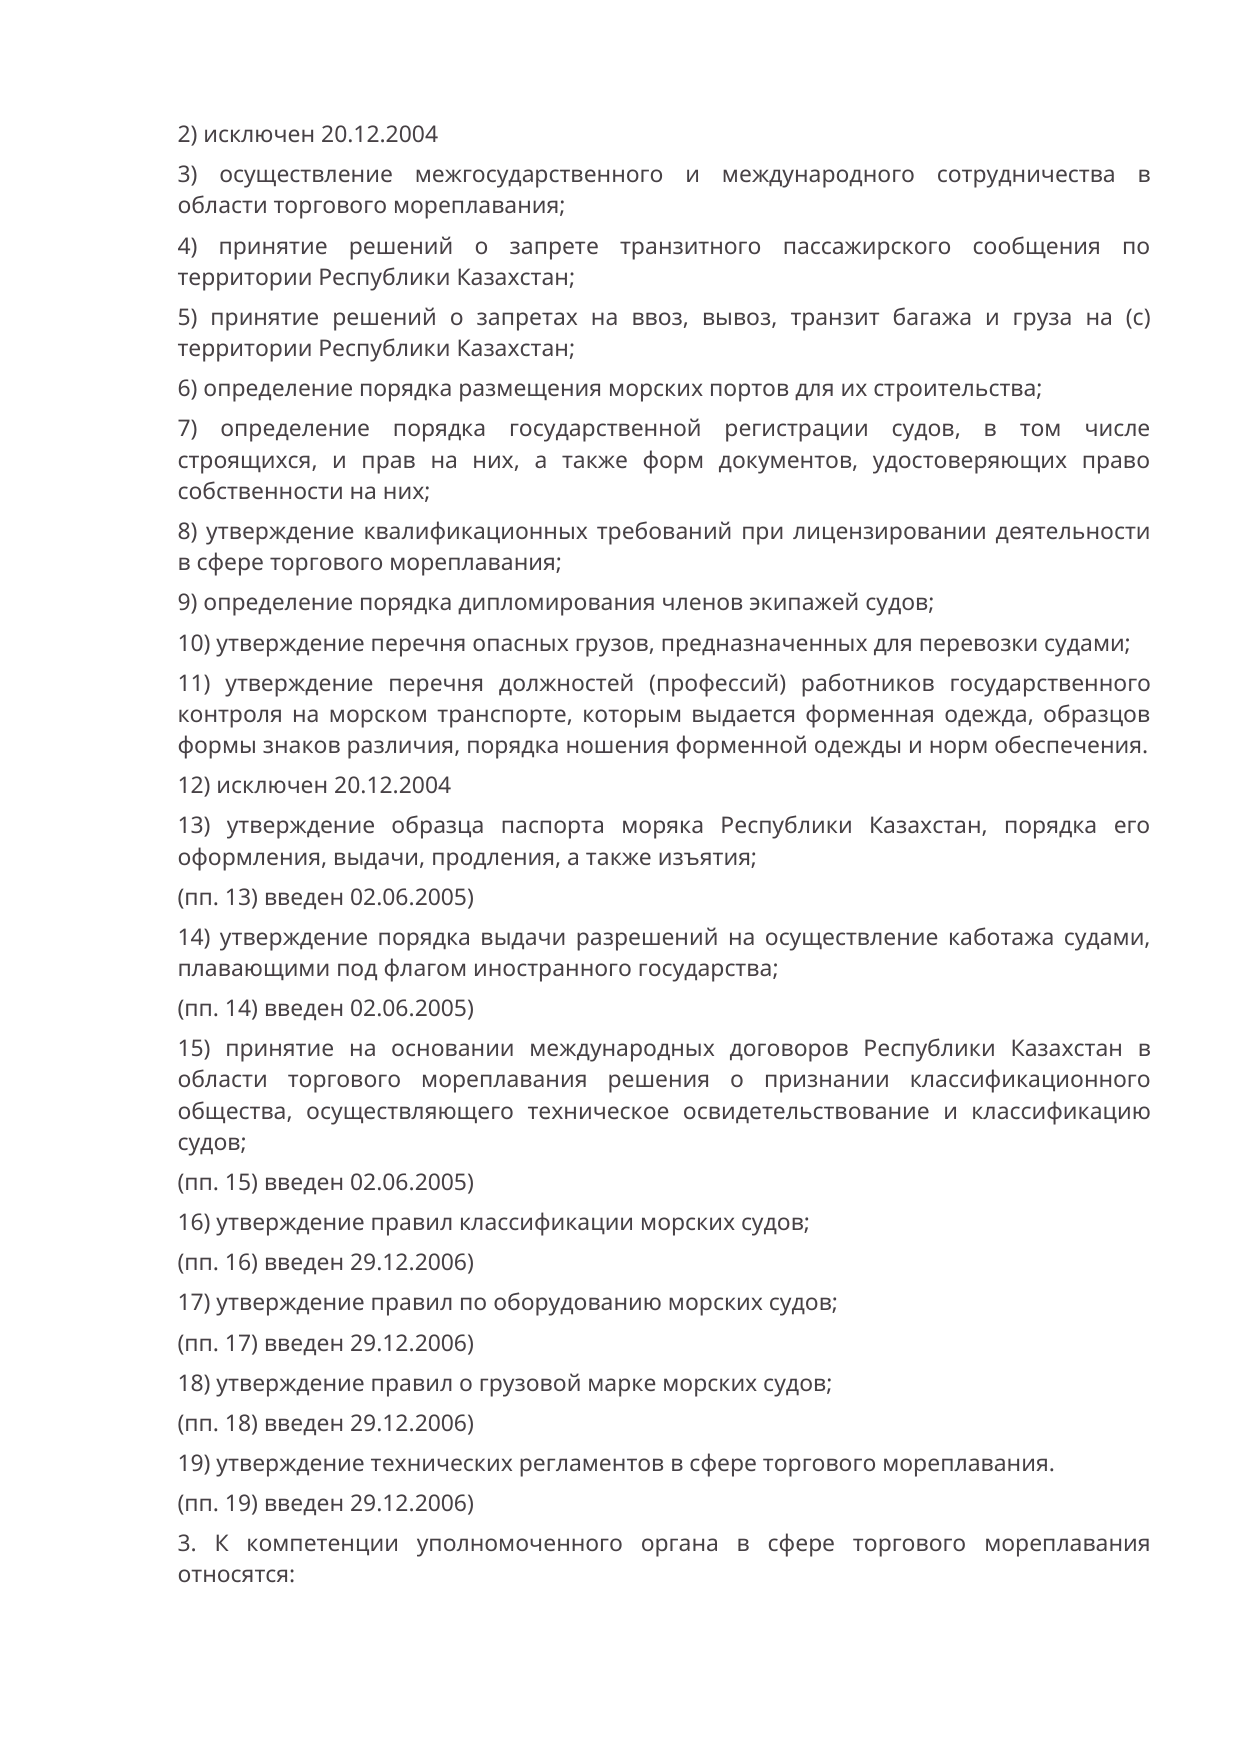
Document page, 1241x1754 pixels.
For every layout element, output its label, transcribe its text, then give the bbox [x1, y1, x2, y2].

text (пп. 13) введен 02.06.2005) [177, 881, 1152, 912]
text 5) принятие решений о запретах на ввоз, вывоз, транзит багажа и груза на (с) территории Республики Казахстан; [177, 301, 1152, 363]
text (пп. 17) введен 29.12.2006) [177, 1326, 1152, 1358]
text 16) утверждение правил классификации морских судов; [177, 1206, 1152, 1237]
text 3) осуществление межгосударственного и международного сотрудничества в области торгового мореплавания; [177, 158, 1152, 221]
text (пп. 14) введен 02.06.2005) [177, 992, 1152, 1023]
text 8) утверждение квалификационных требований при лицензировании деятельности в сфере торгового мореплавания; [177, 515, 1152, 577]
text 4) принятие решений о запрете транзитного пассажирского сообщения по территории Республики Казахстан; [177, 229, 1152, 292]
text 9) определение порядка дипломирования членов экипажей судов; [177, 586, 1152, 618]
text 12) исключен 20.12.2004 [177, 769, 1152, 800]
text 14) утверждение порядка выдачи разрешений на осуществление каботажа судами, плавающими под флагом иностранного государства; [177, 921, 1152, 983]
text (пп. 18) введен 29.12.2006) [177, 1407, 1152, 1438]
text 10) утверждение перечня опасных грузов, предназначенных для перевозки судами; [177, 626, 1152, 658]
text 3. К компетенции уполномоченного органа в сфере торгового мореплавания относятся: [177, 1527, 1152, 1589]
text 18) утверждение правил о грузовой марке морских судов; [177, 1367, 1152, 1398]
text 13) утверждение образца паспорта моряка Республики Казахстан, порядка его оформления, выдачи, продления, а также изъятия; [177, 809, 1152, 872]
text 17) утверждение правил по оборудованию морских судов; [177, 1286, 1152, 1318]
text 11) утверждение перечня должностей (профессий) работников государственного контроля на морском транспорте, которым выдается форменная одежда, образцов формы знаков различия, порядка ношения форменной одежды и норм обеспечения. [177, 667, 1152, 760]
text 2) исключен 20.12.2004 [177, 118, 1152, 149]
text (пп. 16) введен 29.12.2006) [177, 1246, 1152, 1277]
text 7) определение порядка государственной регистрации судов, в том числе строящихся, и прав на них, а также форм документов, удостоверяющих право собственности на них; [177, 412, 1152, 506]
text (пп. 15) введен 02.06.2005) [177, 1166, 1152, 1197]
text (пп. 19) введен 29.12.2006) [177, 1487, 1152, 1518]
text 6) определение порядка размещения морских портов для их строительства; [177, 372, 1152, 403]
text 19) утверждение технических регламентов в сфере торгового мореплавания. [177, 1447, 1152, 1478]
text 15) принятие на основании международных договоров Республики Казахстан в области торгового мореплавания решения о признании классификационного общества, осуществляющего техническое освидетельствование и классификацию судов; [177, 1032, 1152, 1157]
